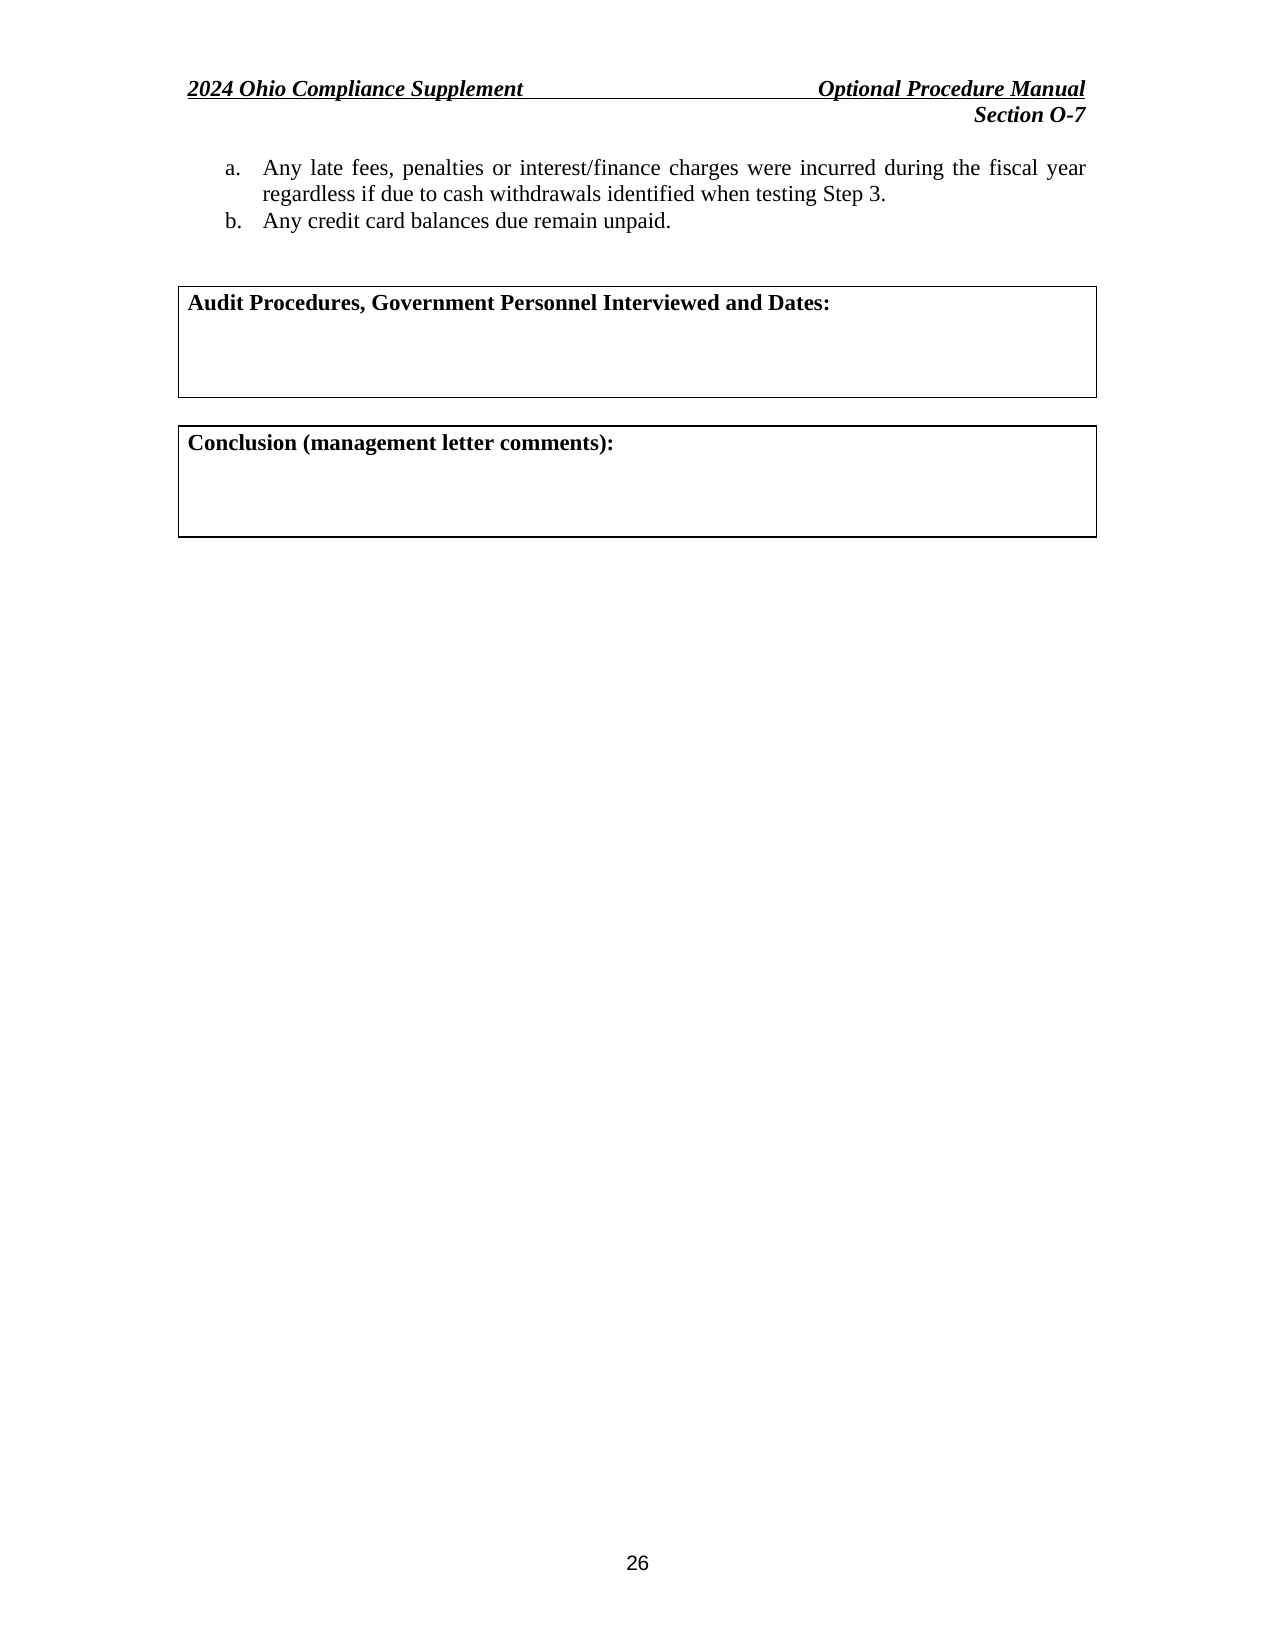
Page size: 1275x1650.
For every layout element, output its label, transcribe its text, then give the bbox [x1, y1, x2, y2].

list Any late fees, penalties or interest/finance charges were incurred during the fiscal year regardless if due to cash withdrawals identified when testing Step 3. [225, 154, 1087, 207]
text Audit Procedures, Government Personnel Interviewed and Dates: [179, 287, 1096, 316]
list Any credit card balances due remain unpaid. [225, 207, 1087, 233]
text Conclusion (management letter comments): [179, 427, 1096, 455]
